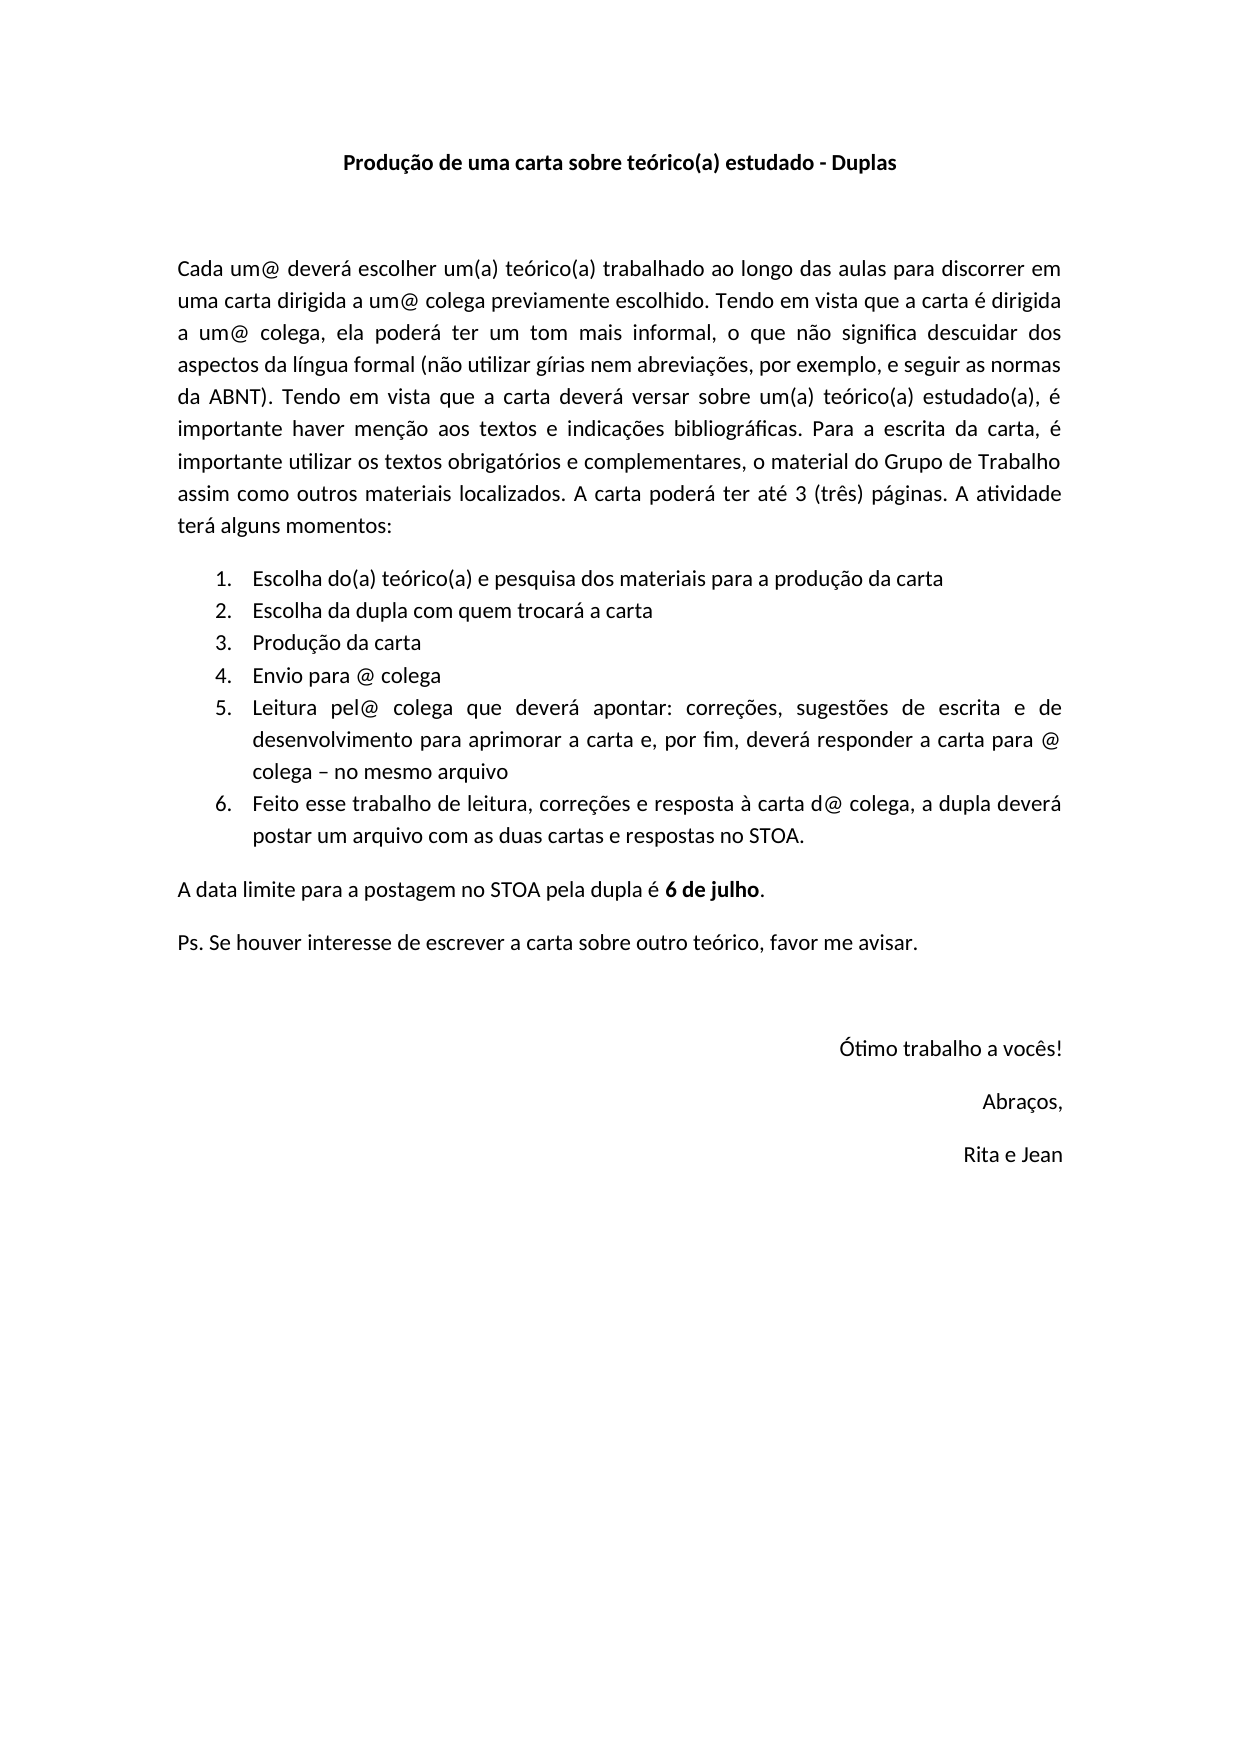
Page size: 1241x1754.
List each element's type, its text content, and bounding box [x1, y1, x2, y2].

text Rita e Jean [177, 1140, 1063, 1168]
text Ótimo trabalho a vocês! [177, 1034, 1063, 1062]
text Ps. Se houver interesse de escrever a carta sobre outro teórico, favor me avisar. [177, 928, 1063, 956]
text Abraços, [177, 1087, 1063, 1115]
text Cada um@ deverá escolher um(a) teórico(a) trabalhado ao longo das aulas para discorrer em uma carta dirigida a um@ colega previamente escolhido. Tendo em vista que a carta é dirigida a um@ colega, ela poderá ter um tom mais informal, o que não significa descuidar dos aspectos da língua formal (não utilizar gírias nem abreviações, por exemplo, e seguir as normas da ABNT). Tendo em vista que a carta deverá versar sobre um(a) teórico(a) estudado(a), é importante haver menção aos textos e indicações bibliográficas. Para a escrita da carta, é importante utilizar os textos obrigatórios e complementares, o material do Grupo de Trabalho assim como outros materiais localizados. A carta poderá ter até 3 (três) páginas. A atividade terá alguns momentos: [177, 254, 1063, 539]
list Leitura pel@ colega que deverá apontar: correções, sugestões de escrita e de desenvolvimento para aprimorar a carta e, por fim, deverá responder a carta para @ colega – no mesmo arquivo [215, 693, 1063, 785]
list Escolha do(a) teórico(a) e pesquisa dos materiais para a produção da carta [215, 564, 1063, 592]
text Produção de uma carta sobre teórico(a) estudado - Duplas [177, 148, 1063, 176]
list Feito esse trabalho de leitura, correções e resposta à carta d@ colega, a dupla deverá postar um arquivo com as duas cartas e respostas no STOA. [215, 789, 1063, 850]
list Produção da carta [215, 628, 1063, 657]
list Escolha da dupla com quem trocará a carta [215, 596, 1063, 624]
text A data limite para a postagem no STOA pela dupla é 6 de julho. [177, 875, 1063, 903]
list Envio para @ colega [215, 661, 1063, 689]
